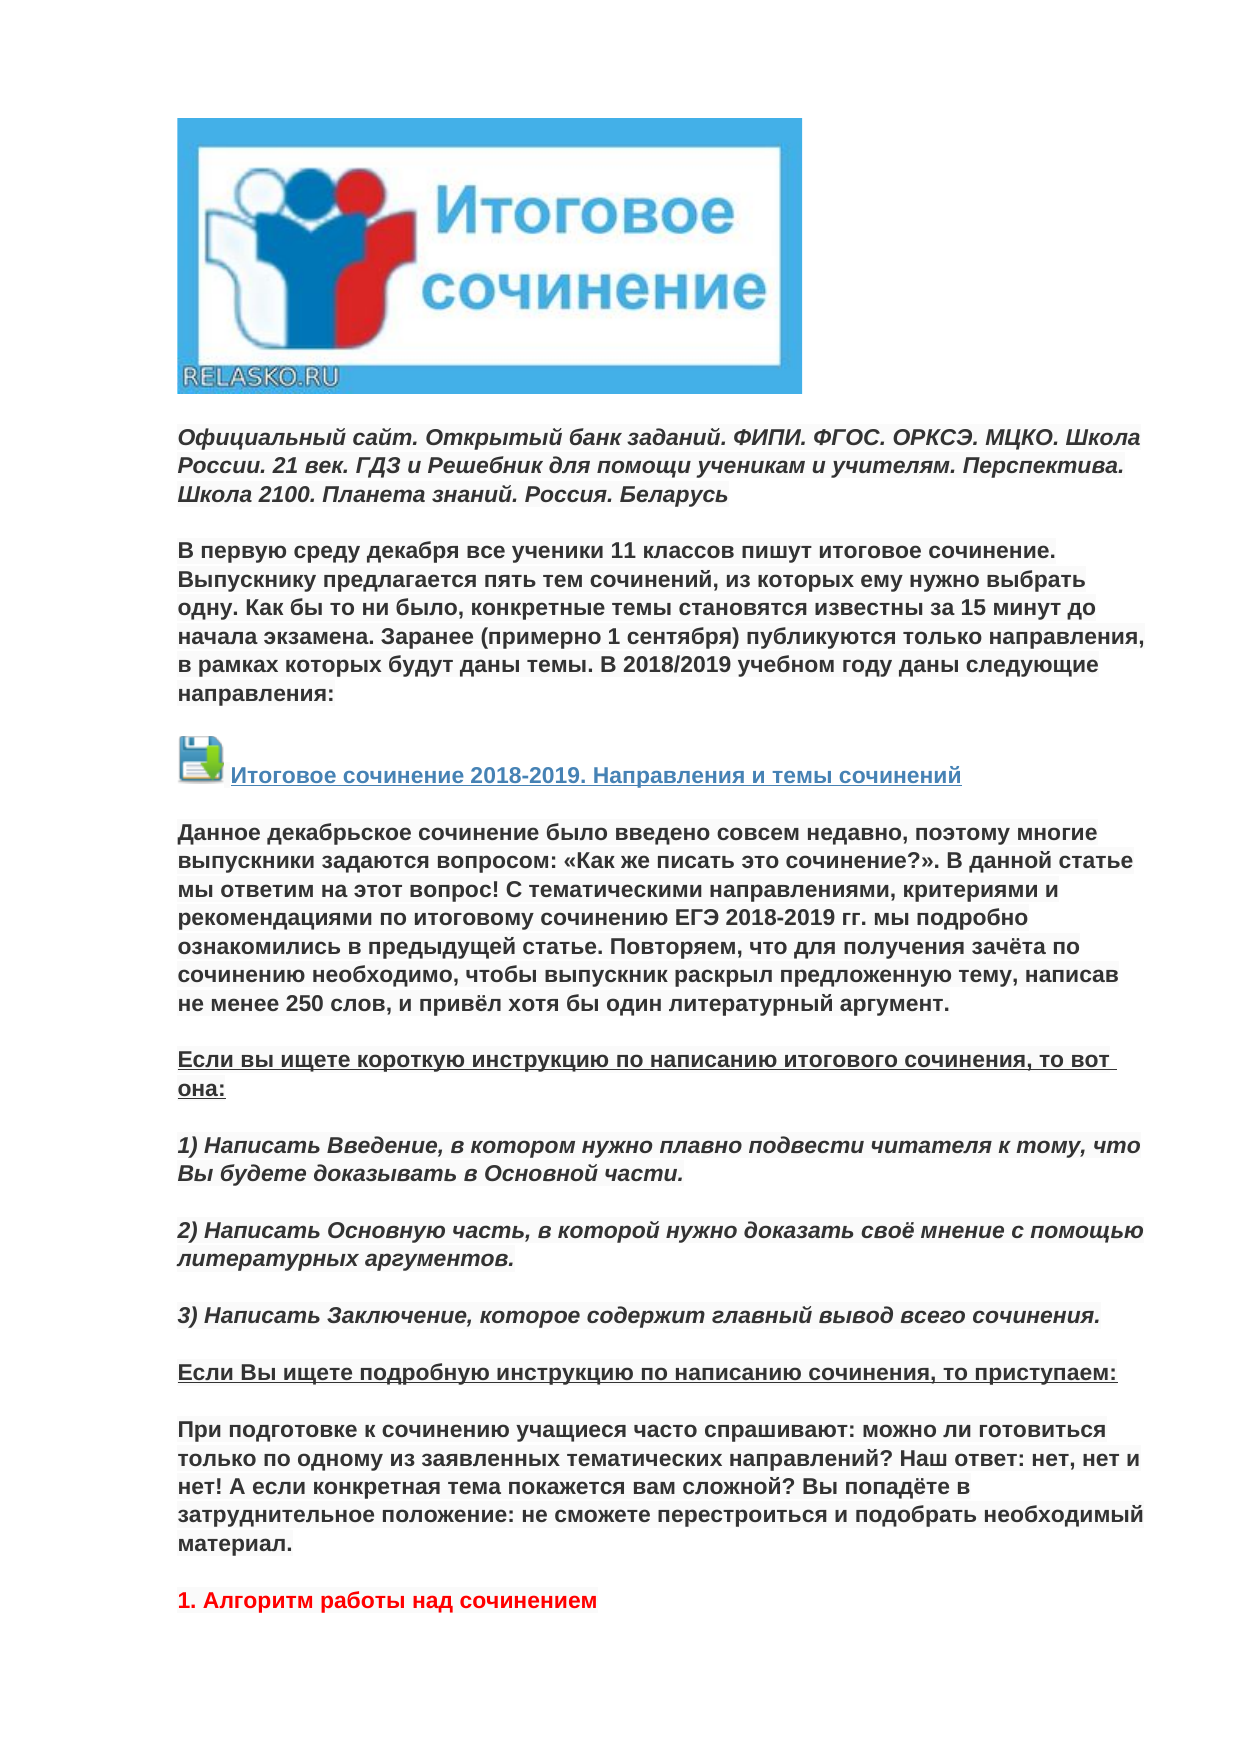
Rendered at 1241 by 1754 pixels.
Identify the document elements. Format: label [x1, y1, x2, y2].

picture [177, 736, 224, 784]
text [177, 118, 1152, 1613]
picture [177, 118, 803, 394]
